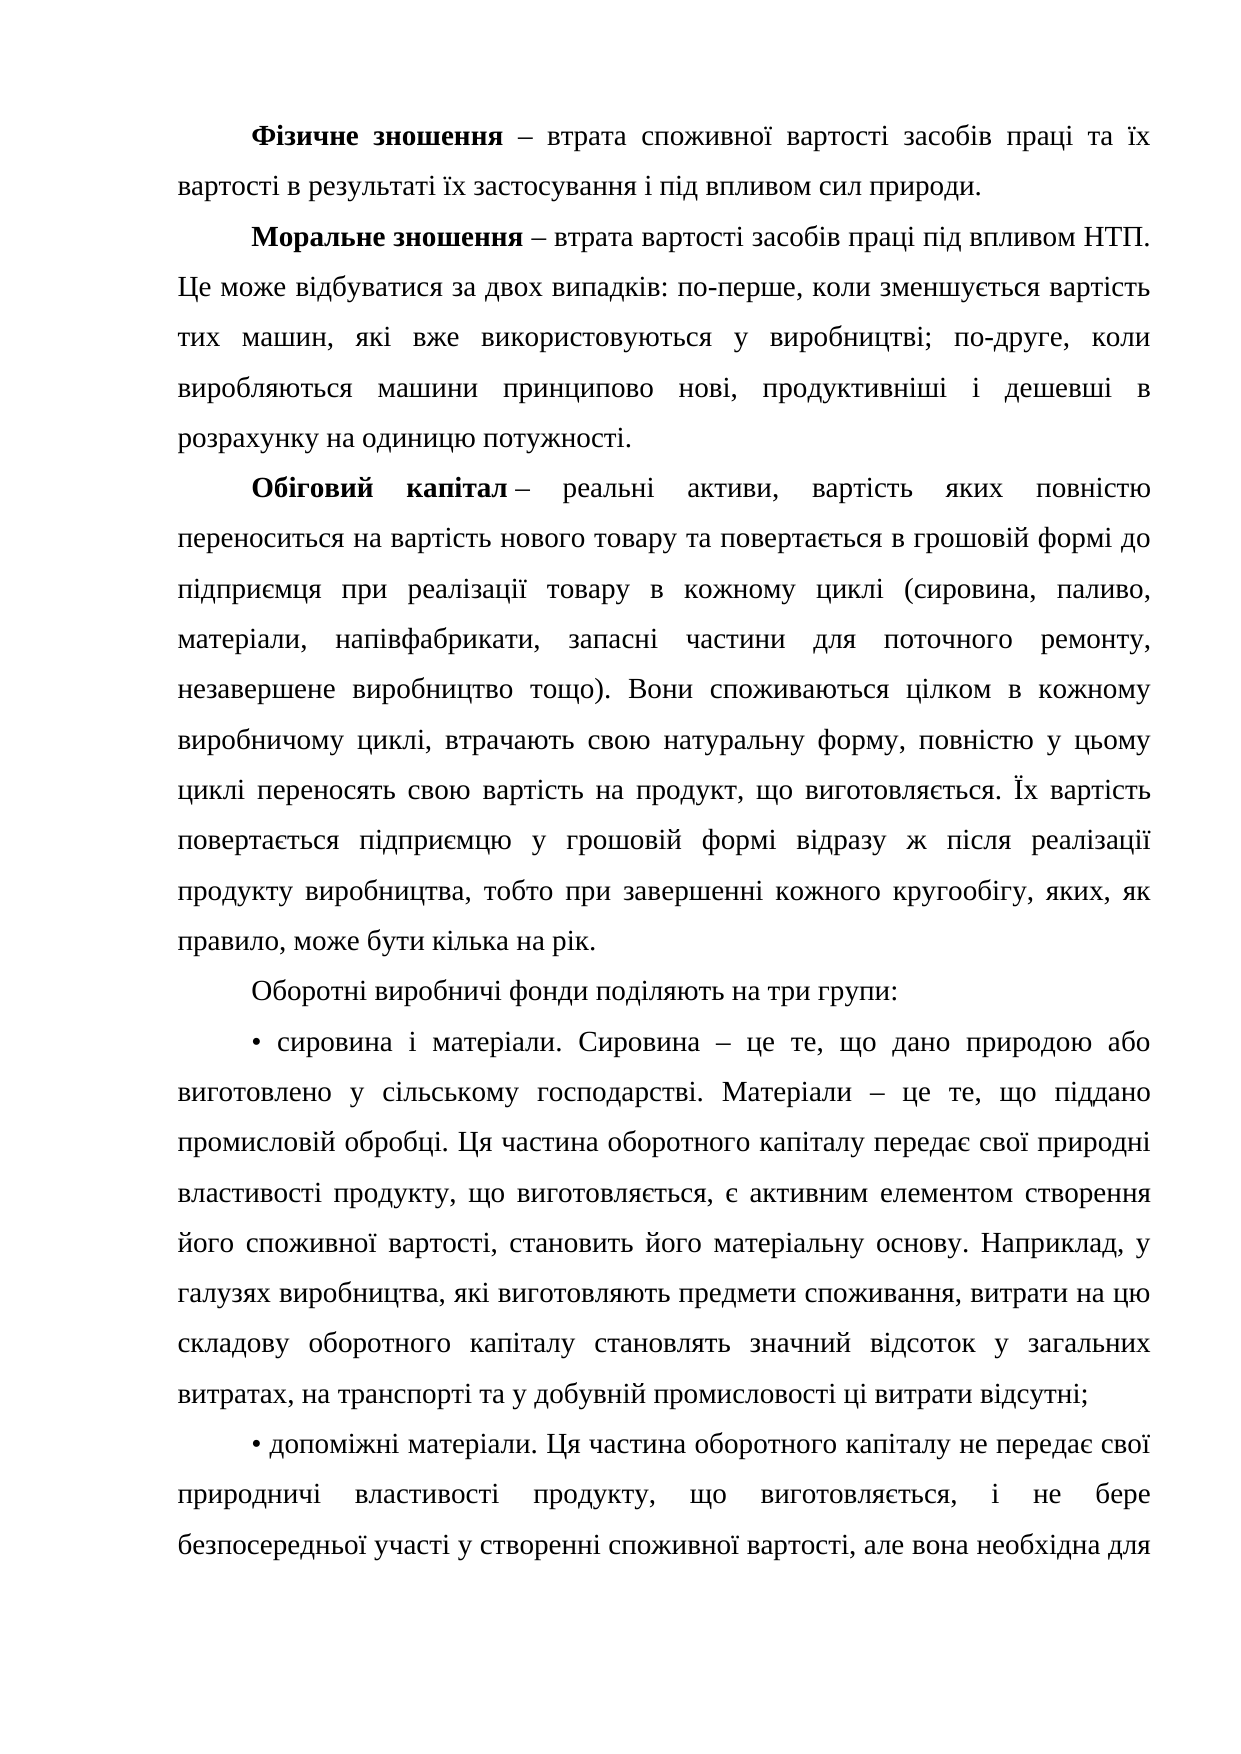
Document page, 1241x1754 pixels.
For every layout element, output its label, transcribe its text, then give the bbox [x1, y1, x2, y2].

text • сировина і матеріали. Сировина – це те, що дано природою або виготовлено у сільському господарстві. Матеріали – це те, що піддано промисловій обробці. Ця частина оборотного капіталу передає свої природні властивості продукту, що виготовляється, є активним елементом створення його споживної вартості, становить його матеріальну основу. Наприклад, у галузях виробництва, які виготовляють предмети споживання, витрати на цю складову оборотного капіталу становлять значний відсоток у загальних витратах, на транспорті та у добувній промисловості ці витрати відсутні; [177, 1024, 1152, 1409]
text Оборотні виробничі фонди поділяють на три групи: [177, 973, 1152, 1007]
text Фізичне зношення – втрата споживної вартості засобів праці та їх вартості в результаті їх застосування і під впливом сил природи. [177, 118, 1152, 202]
text Моральне зношення – втрата вартості засобів праці під впливом НТП. Це може відбуватися за двох випадків: по-перше, коли зменшується вартість тих машин, які вже використовуються у виробництві; по-друге, коли виробляються машини принципово нові, продуктивніші і дешевші в розрахунку на одиницю потужності. [177, 219, 1152, 453]
text Обіговий капітал – реальні активи, вартість яких повністю переноситься на вартість нового товару та повертається в грошовій формі до підприємця при реалізації товару в кожному циклі (сировина, паливо, матеріали, напівфабрикати, запасні частини для поточного ремонту, незавершене виробництво тощо). Вони споживаються цілком в кожному виробничому циклі, втрачають свою натуральну форму, повністю у цьому циклі переносять свою вартість на продукт, що виготовляється. Їх вартість повертається підприємцю у грошовій формі відразу ж після реалізації продукту виробництва, тобто при завершенні кожного кругообігу, яких, як правило, може бути кілька на рік. [177, 470, 1152, 957]
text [177, 1426, 1152, 1560]
